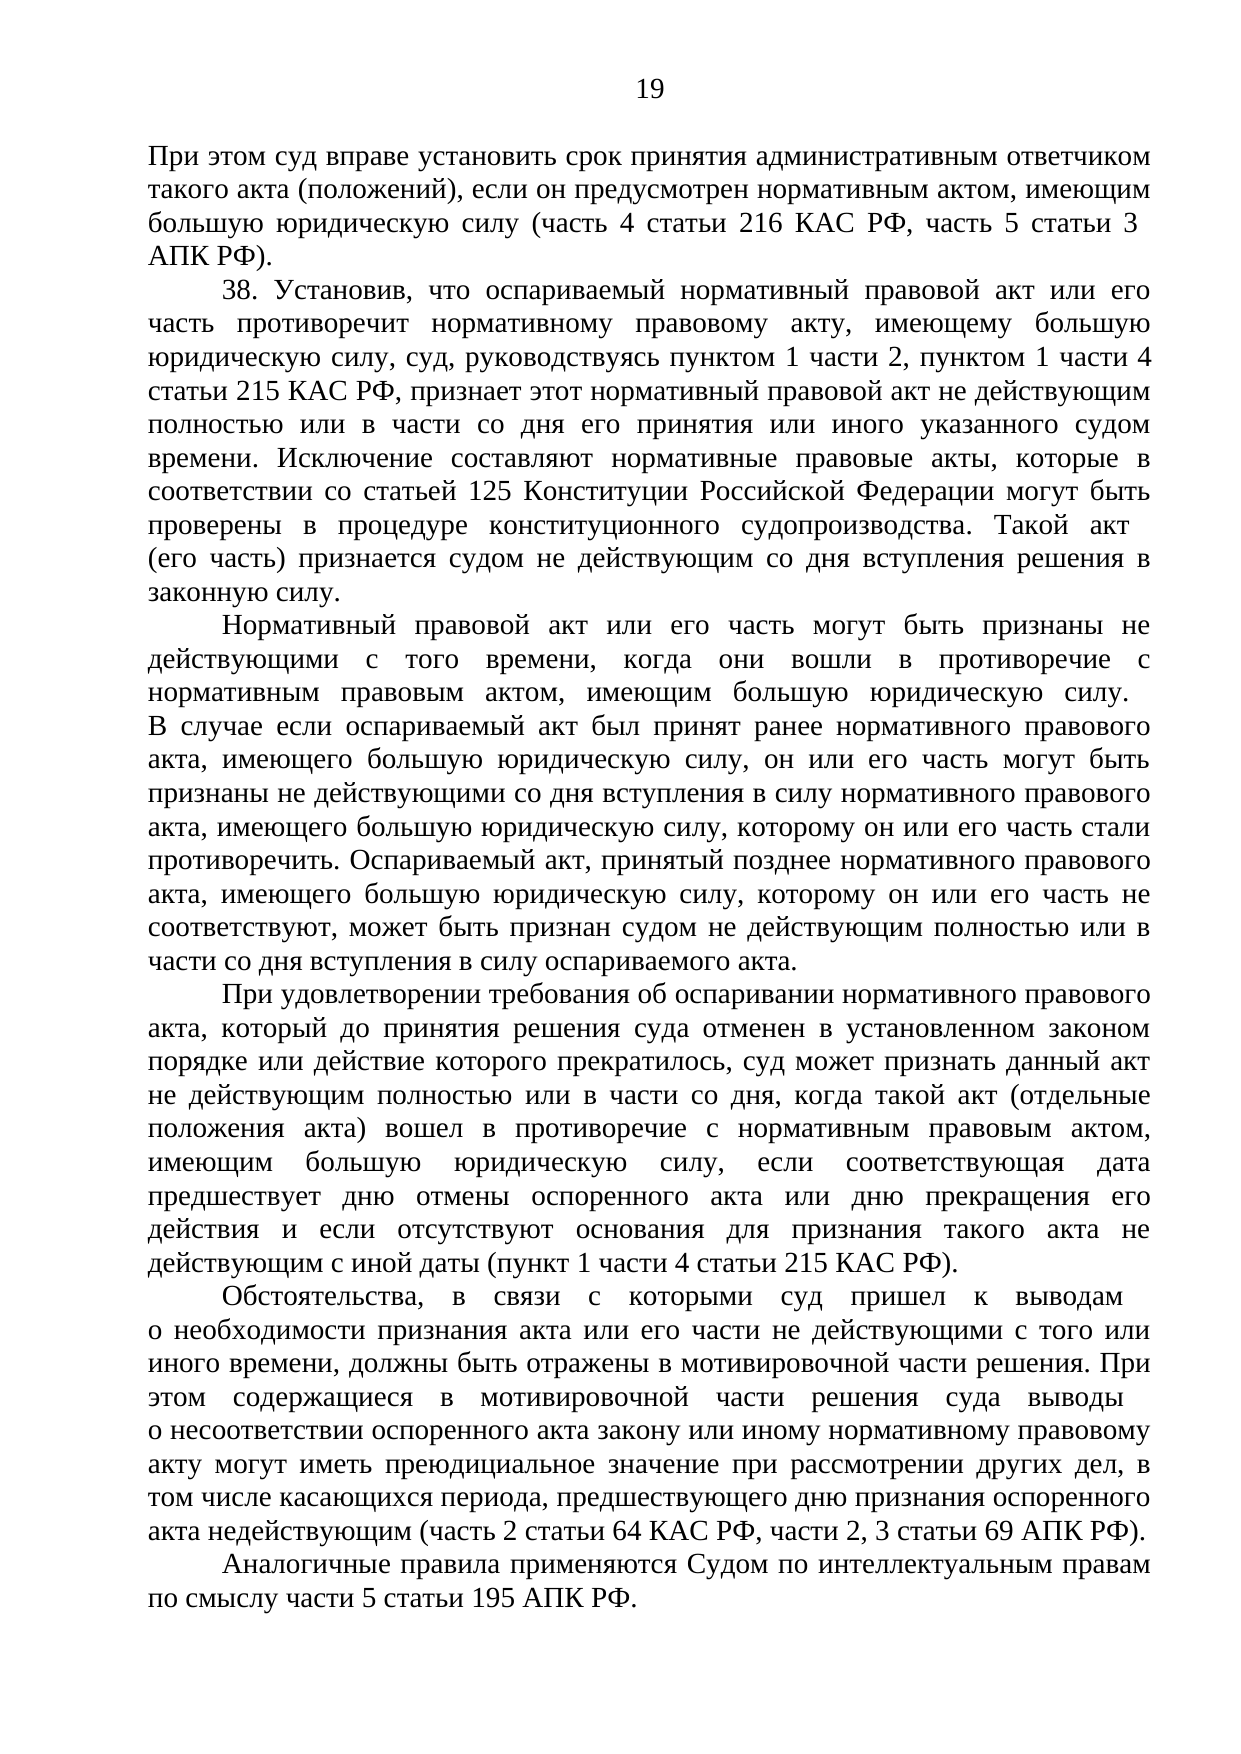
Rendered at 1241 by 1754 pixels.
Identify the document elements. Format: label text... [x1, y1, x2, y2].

text При удовлетворении требования об оспаривании нормативного правового акта, который до принятия решения суда отменен в установленном законом порядке или действие которого прекратилось, суд может признать данный акт не действующим полностью или в части со дня, когда такой акт (отдельные положения акта) вошел в противоречие с нормативным правовым актом, имеющим большую юридическую силу, если соответствующая дата предшествует дню отмены оспоренного акта или дню прекращения его действия и если отсутствуют основания для признания такого акта не действующим с иной даты (пункт 1 части 4 статьи 215 КАС РФ). [148, 976, 1152, 1278]
text Нормативный правовой акт или его часть могут быть признаны не действующими с того времени, когда они вошли в противоречие с нормативным правовым актом, имеющим большую юридическую силу. В случае если оспариваемый акт был принят ранее нормативного правового акта, имеющего большую юридическую силу, он или его часть могут быть признаны не действующими со дня вступления в силу нормативного правового акта, имеющего большую юридическую силу, которому он или его часть стали противоречить. Оспариваемый акт, принятый позднее нормативного правового акта, имеющего большую юридическую силу, которому он или его часть не соответствуют, может быть признан судом не действующим полностью или в части со дня вступления в силу оспариваемого акта. [148, 607, 1152, 976]
text Аналогичные правила применяются Судом по интеллектуальным правам по смыслу части 5 статьи 195 АПК РФ. [148, 1547, 1152, 1614]
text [148, 138, 1152, 272]
text 38. Установив, что оспариваемый нормативный правовой акт или его часть противоречит нормативному правовому акту, имеющему большую юридическую силу, суд, руководствуясь пунктом 1 части 2, пунктом 1 части 4 статьи 215 КАС РФ, признает этот нормативный правовой акт не действующим полностью или в части со дня его принятия или иного указанного судом времени. Исключение составляют нормативные правовые акты, которые в соответствии со статьей 125 Конституции Российской Федерации могут быть проверены в процедуре конституционного судопроизводства. Такой акт (его часть) признается судом не действующим со дня вступления решения в законную силу. [148, 272, 1152, 607]
text Обстоятельства, в связи с которыми суд пришел к выводам о необходимости признания акта или его части не действующими с того или иного времени, должны быть отражены в мотивировочной части решения. При этом содержащиеся в мотивировочной части решения суда выводы о несоответствии оспоренного акта закону или иному нормативному правовому акту могут иметь преюдициальное значение при рассмотрении других дел, в том числе касающихся периода, предшествующего дню признания оспоренного акта недействующим (часть 2 статьи 64 КАС РФ, части 2, 3 статьи 69 АПК РФ). [148, 1278, 1152, 1547]
